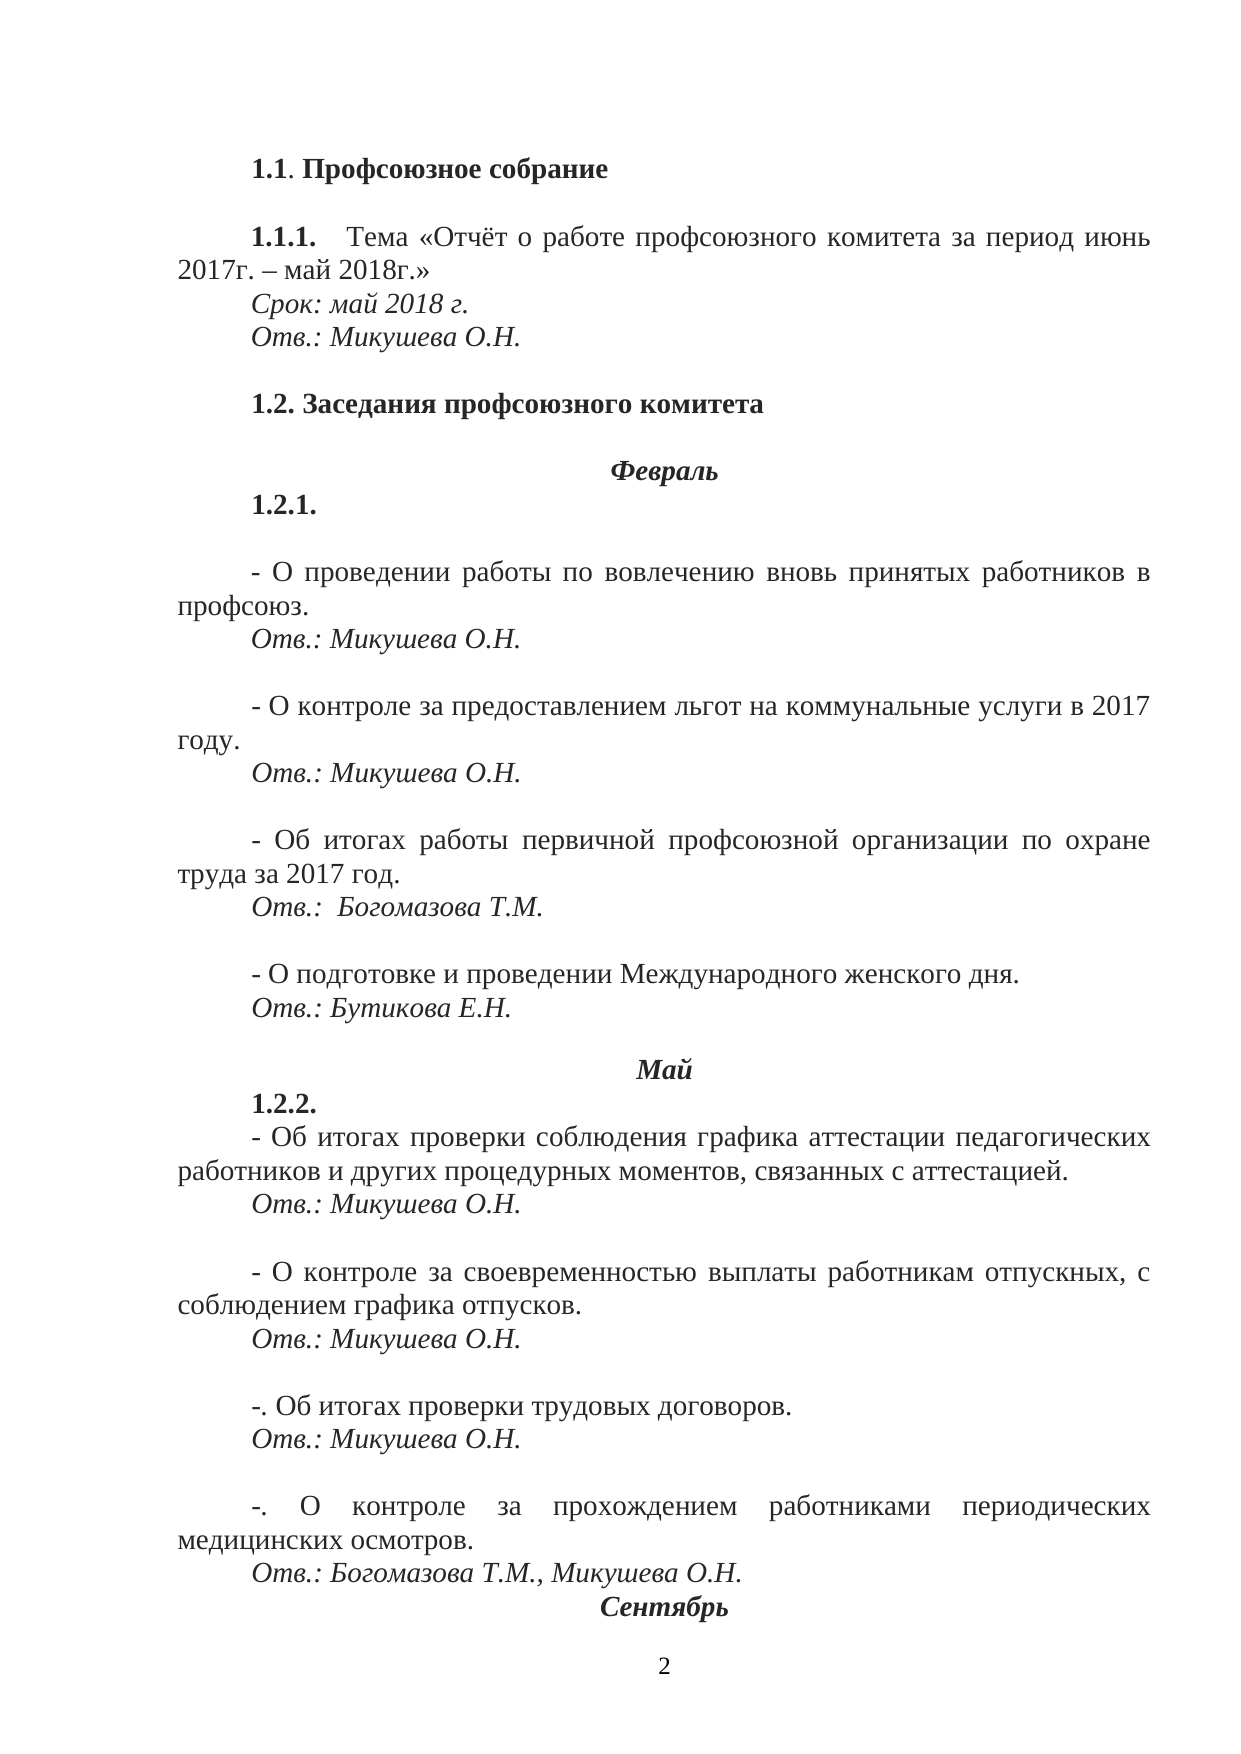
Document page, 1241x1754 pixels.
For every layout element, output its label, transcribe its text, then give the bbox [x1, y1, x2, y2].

text Сентябрь [177, 1589, 1152, 1623]
text -. Об итогах проверки трудовых договоров. [177, 1388, 1152, 1421]
text Отв.: Богомазова Т.М., Микушева О.Н. [177, 1556, 1152, 1589]
text Срок: май 2018 г. [251, 286, 1152, 319]
text Май [177, 1052, 1152, 1086]
text - Об итогах проверки соблюдения графика аттестации педагогических работников и других процедурных моментов, связанных с аттестацией. [177, 1119, 1152, 1187]
text - О подготовке и проведении Международного женского дня. [177, 957, 1152, 990]
text Отв.: Микушева О.Н. [177, 1421, 1152, 1455]
text Отв.: Богомазова Т.М. [177, 889, 1152, 923]
text Отв.: Микушева О.Н. [177, 1187, 1152, 1220]
text Отв.: Бутикова Е.Н. [177, 990, 1152, 1024]
text - Об итогах работы первичной профсоюзной организации по охране труда за 2017 год. [177, 822, 1152, 889]
text 1.2. Заседания профсоюзного комитета [177, 386, 1152, 420]
text 1.1. Профсоюзное собрание [177, 152, 1152, 185]
text Отв.: Микушева О.Н. [251, 319, 1152, 353]
list Тема «Отчёт о работе профсоюзного комитета за период июнь 2017г. – май 2018г.» [177, 219, 1152, 286]
text Отв.: Микушева О.Н. [177, 755, 1152, 789]
text Отв.: Микушева О.Н. [177, 621, 1152, 655]
text - О контроле за своевременностью выплаты работникам отпускных, с соблюдением графика отпусков. [177, 1254, 1152, 1321]
text - О контроле за предоставлением льгот на коммунальные услуги в 2017 году. [177, 688, 1152, 755]
text Отв.: Микушева О.Н. [177, 1321, 1152, 1354]
text -. О контроле за прохождением работниками периодических медицинских осмотров. [177, 1488, 1152, 1556]
text Февраль [177, 453, 1152, 487]
text - О проведении работы по вовлечению вновь принятых работников в профсоюз. [177, 554, 1152, 621]
text 1.2.1. [177, 487, 1152, 521]
text 1.2.2. [177, 1086, 1152, 1119]
